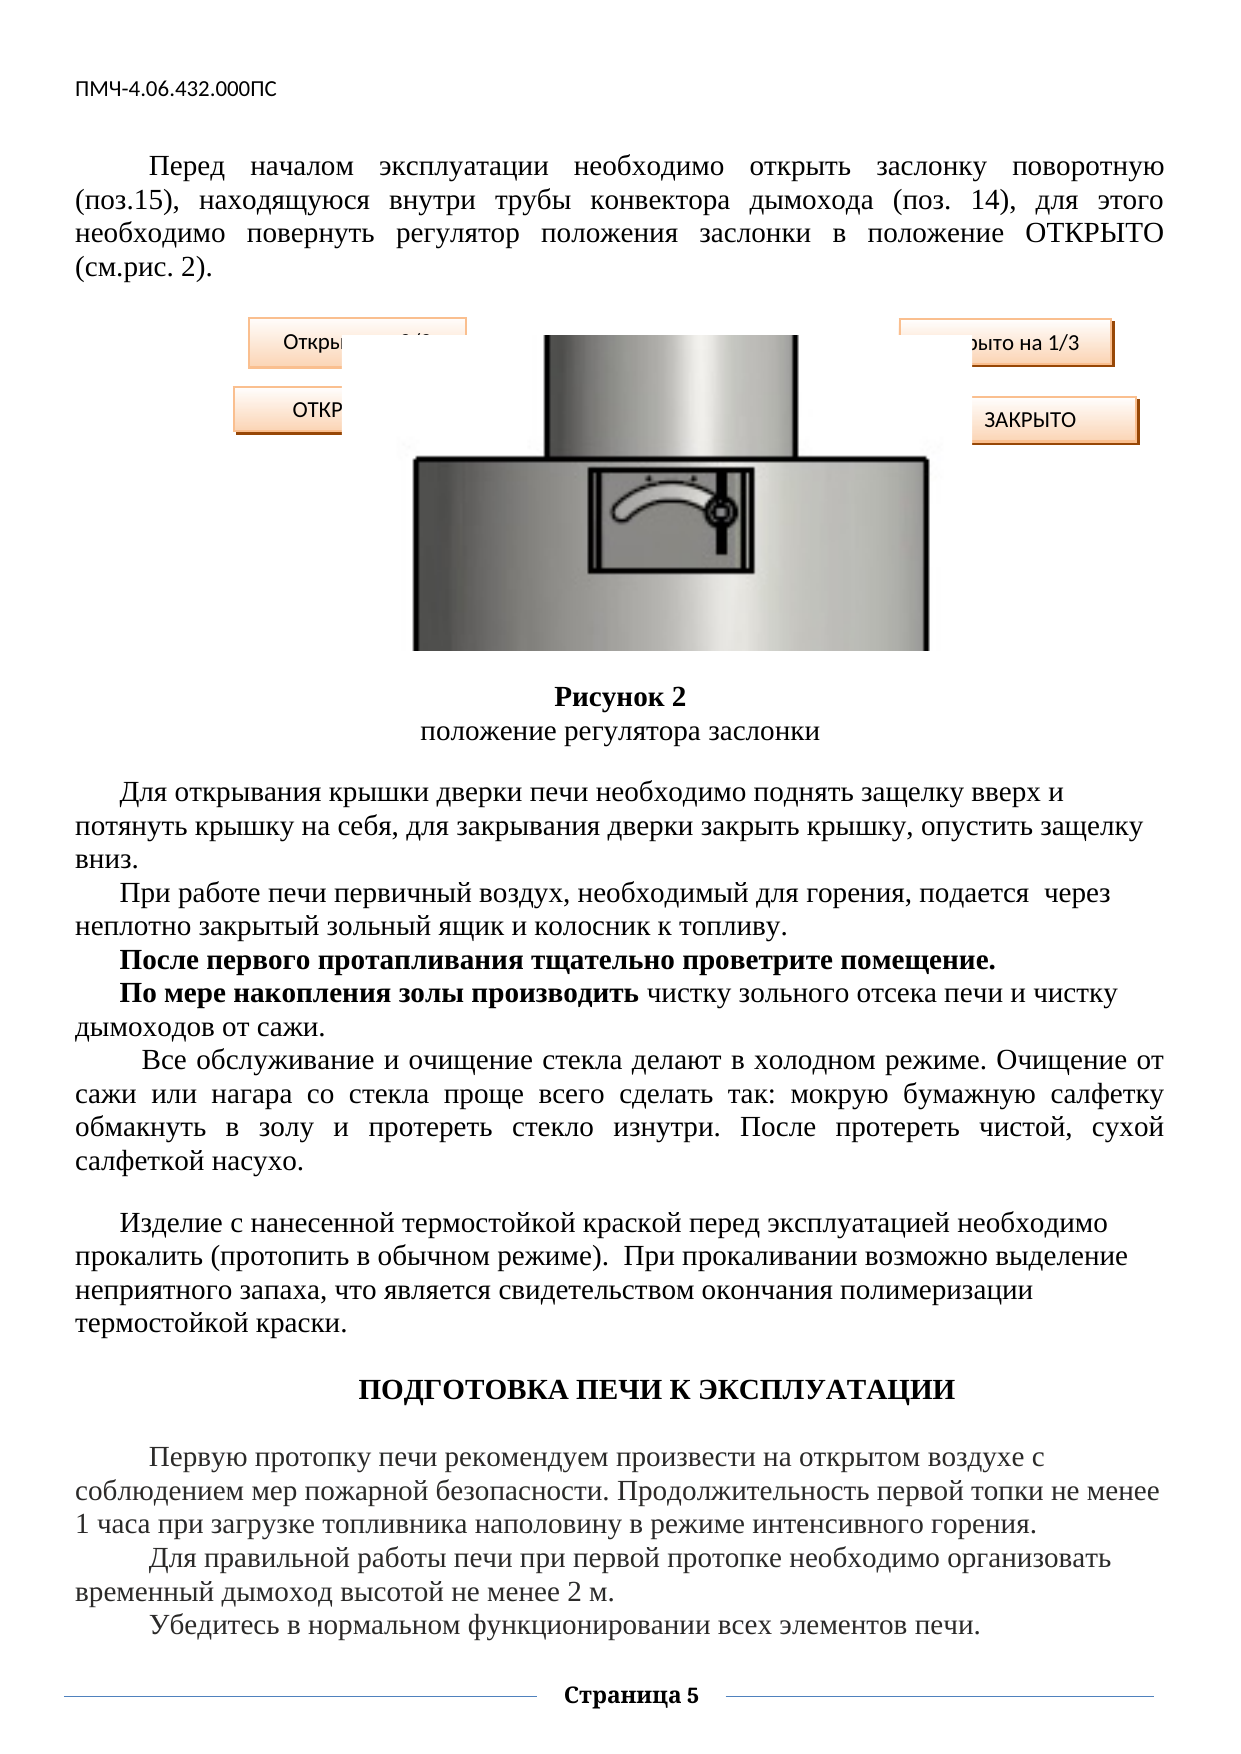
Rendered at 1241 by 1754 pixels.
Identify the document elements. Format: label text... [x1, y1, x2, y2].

text Для правильной работы печи при первой протопке необходимо организовать временный дымоход высотой не менее 2 м. [75, 1540, 1165, 1607]
text При работе печи первичный воздух, необходимый для горения, подается через неплотно закрытый зольный ящик и колосник к топливу. [75, 875, 1165, 942]
text Убедитесь в нормальном функционировании всех элементов печи. [75, 1607, 1165, 1641]
text положение регулятора заслонки [75, 713, 1165, 746]
text После первого протапливания тщательно проветрите помещение. [75, 942, 1165, 975]
text Первую протопку печи рекомендуем произвести на открытом воздухе с соблюдением мер пожарной безопасности. Продолжительность первой топки не менее 1 часа при загрузке топливника наполовину в режиме интенсивного горения. [75, 1439, 1165, 1540]
text Все обслуживание и очищение стекла делают в холодном режиме. Очищение от сажи или нагара со стекла проще всего сделать так: мокрую бумажную салфетку обмакнуть в золу и протереть стекло изнутри. После протереть чистой, сухой салфеткой насухо. [75, 1042, 1165, 1177]
text Рисунок 2 [75, 679, 1165, 713]
text Изделие с нанесенной термостойкой краской перед эксплуатацией необходимо прокалить (протопить в обычном режиме). При прокаливании возможно выделение неприятного запаха, что является свидетельством окончания полимеризации термостойкой краски. [75, 1205, 1165, 1339]
text По мере накопления золы производить чистку зольного отсека печи и чистку дымоходов от сажи. [75, 975, 1165, 1042]
text ПОДГОТОВКА ПЕЧИ К ЭКСПЛУАТАЦИИ [75, 1372, 1165, 1406]
picture [341, 335, 973, 651]
text Перед началом эксплуатации необходимо открыть заслонку поворотную (поз.15), находящуюся внутри трубы конвектора дымохода (поз. 14), для этого необходимо повернуть регулятор положения заслонки в положение ОТКРЫТО (см.рис. 2). [75, 148, 1165, 283]
text Для открывания крышки дверки печи необходимо поднять защелку вверх и потянуть крышку на себя, для закрывания дверки закрыть крышку, опустить защелку вниз. [75, 774, 1165, 875]
